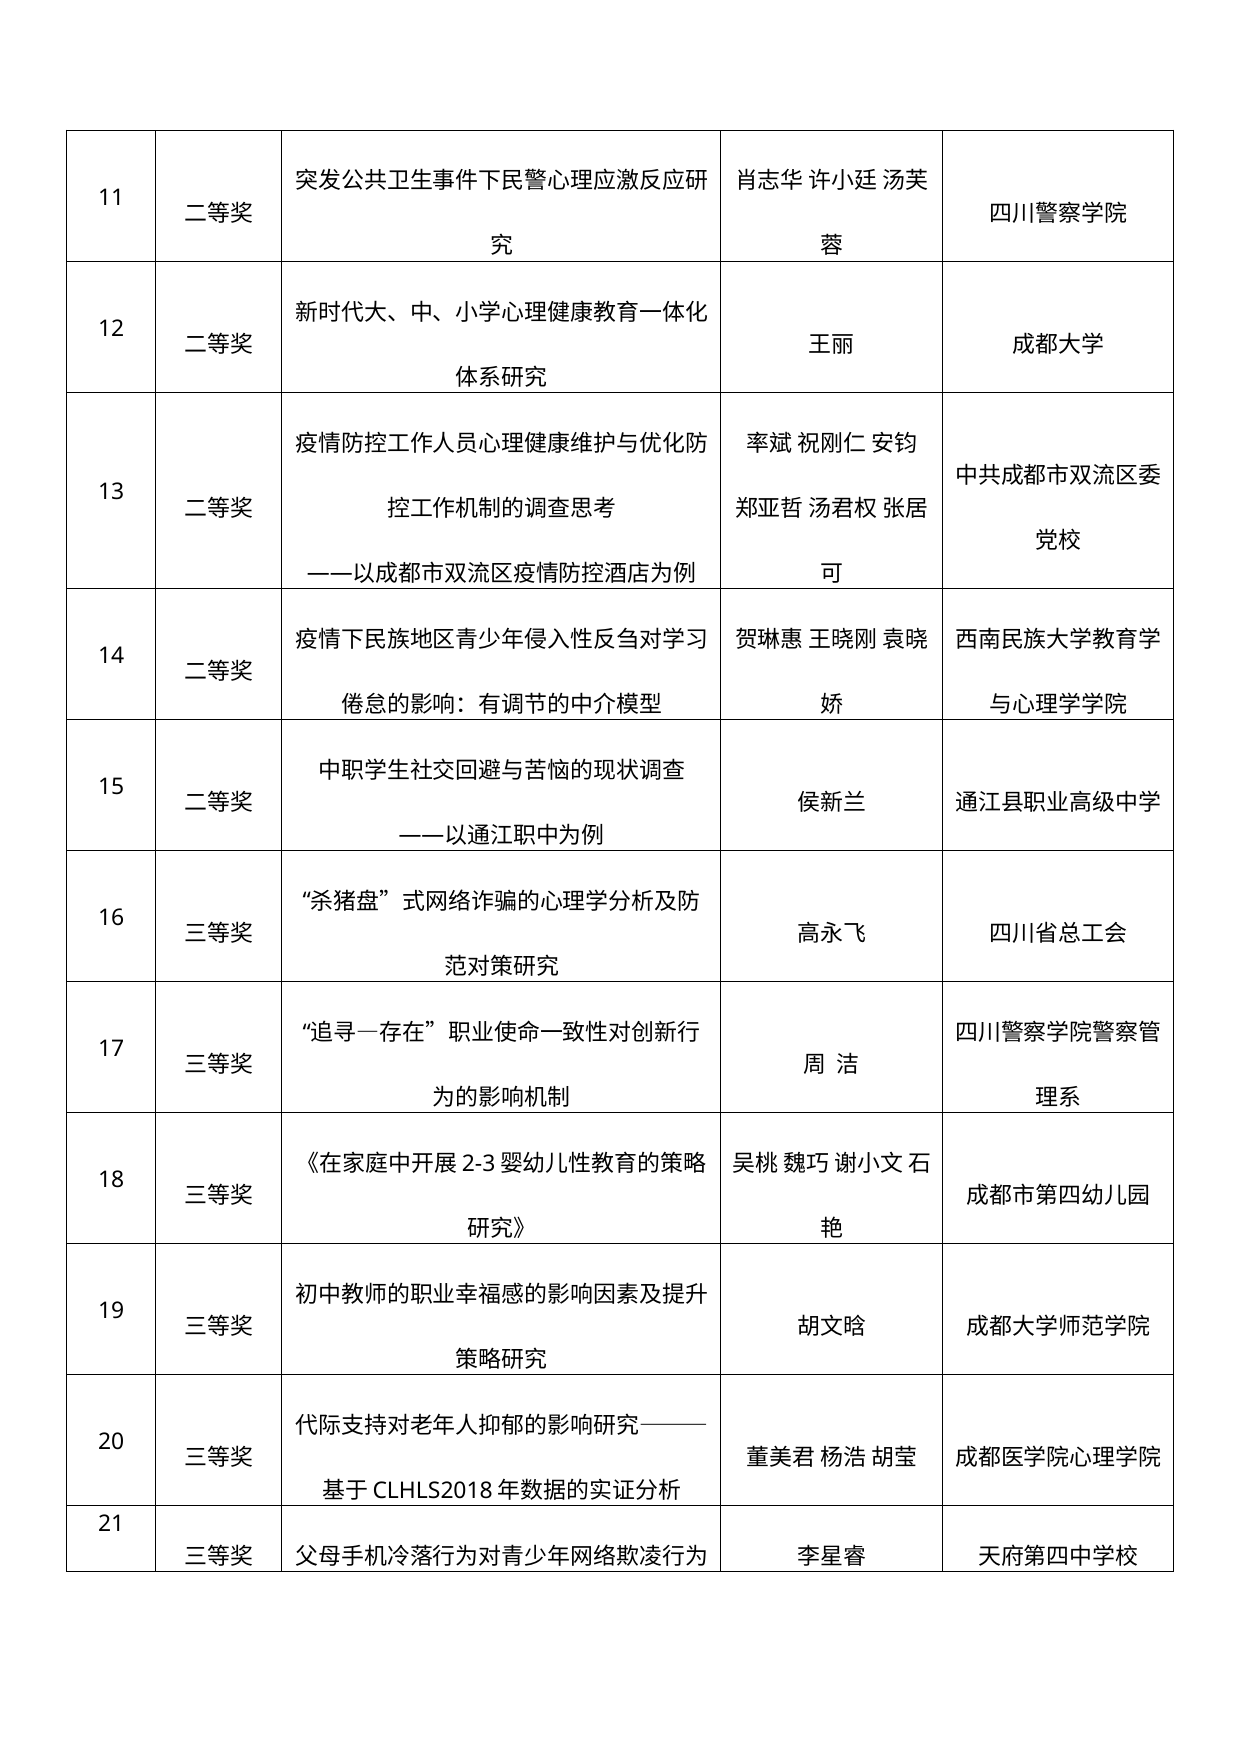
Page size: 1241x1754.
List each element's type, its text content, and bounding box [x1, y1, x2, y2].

table_cell 率斌 祝刚仁 安钧 郑亚哲 汤君权 张居可 [721, 393, 942, 588]
table_cell 19 [67, 1244, 155, 1374]
table_cell 16 [67, 851, 155, 981]
table_cell 二等奖 [156, 720, 281, 850]
table_cell 三等奖 [156, 1244, 281, 1374]
table_cell 二等奖 [156, 131, 281, 261]
table_cell 中共成都市双流区委党校 [943, 393, 1173, 588]
table_cell 吴桃 魏巧 谢小文 石艳 [721, 1113, 942, 1243]
table_cell 西南民族大学教育学与心理学学院 [943, 589, 1173, 719]
table_cell 胡文晗 [721, 1244, 942, 1374]
table_cell 疫情防控工作人员心理健康维护与优化防控工作机制的调查思考 ——以成都市双流区疫情防控酒店为例 [282, 393, 720, 588]
table_cell 二等奖 [156, 262, 281, 392]
table_cell 20 [67, 1375, 155, 1505]
table_cell 天府第四中学校 [943, 1506, 1173, 1571]
table_cell 18 [67, 1113, 155, 1243]
table_cell 周 洁 [721, 982, 942, 1112]
table_cell 四川省总工会 [943, 851, 1173, 981]
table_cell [282, 1506, 720, 1571]
table_cell 初中教师的职业幸福感的影响因素及提升策略研究 [282, 1244, 720, 1374]
table_cell “杀猪盘”式网络诈骗的心理学分析及防范对策研究 [282, 851, 720, 981]
table_cell 中职学生社交回避与苦恼的现状调查 ——以通江职中为例 [282, 720, 720, 850]
table_cell 新时代大、中、小学心理健康教育一体化体系研究 [282, 262, 720, 392]
table_cell 董美君 杨浩 胡莹 [721, 1375, 942, 1505]
table_cell 肖志华 许小廷 汤芙蓉 [721, 131, 942, 261]
table_cell 侯新兰 [721, 720, 942, 850]
table_cell 成都医学院心理学院 [943, 1375, 1173, 1505]
table_cell 三等奖 [156, 1506, 281, 1571]
table_cell 代际支持对老年人抑郁的影响研究———基于CLHLS2018年数据的实证分析 [282, 1375, 720, 1505]
table_cell 二等奖 [156, 393, 281, 588]
table_cell 成都市第四幼儿园 [943, 1113, 1173, 1243]
table_cell 15 [67, 720, 155, 850]
table_cell 三等奖 [156, 851, 281, 981]
table_cell 贺琳惠 王晓刚 袁晓娇 [721, 589, 942, 719]
table_cell 四川警察学院警察管理系 [943, 982, 1173, 1112]
table_cell 《在家庭中开展2-3婴幼儿性教育的策略研究》 [282, 1113, 720, 1243]
table_cell 14 [67, 589, 155, 719]
table_cell 13 [67, 393, 155, 588]
table_cell 21 [67, 1506, 155, 1571]
table_cell 成都大学师范学院 [943, 1244, 1173, 1374]
table_cell 疫情下民族地区青少年侵入性反刍对学习倦怠的影响：有调节的中介模型 [282, 589, 720, 719]
table_cell 三等奖 [156, 1113, 281, 1243]
table_cell 三等奖 [156, 982, 281, 1112]
table_cell 四川警察学院 [943, 131, 1173, 261]
table_cell 12 [67, 262, 155, 392]
table_cell “追寻—存在”职业使命一致性对创新行为的影响机制 [282, 982, 720, 1112]
table_cell 高永飞 [721, 851, 942, 981]
table_cell 成都大学 [943, 262, 1173, 392]
table_cell 17 [67, 982, 155, 1112]
table_cell 突发公共卫生事件下民警心理应激反应研究 [282, 131, 720, 261]
table_cell 李星睿 [721, 1506, 942, 1571]
table_cell 二等奖 [156, 589, 281, 719]
table_cell 11 [67, 131, 155, 261]
table_cell 三等奖 [156, 1375, 281, 1505]
table_cell 王丽 [721, 262, 942, 392]
table_cell 通江县职业高级中学 [943, 720, 1173, 850]
